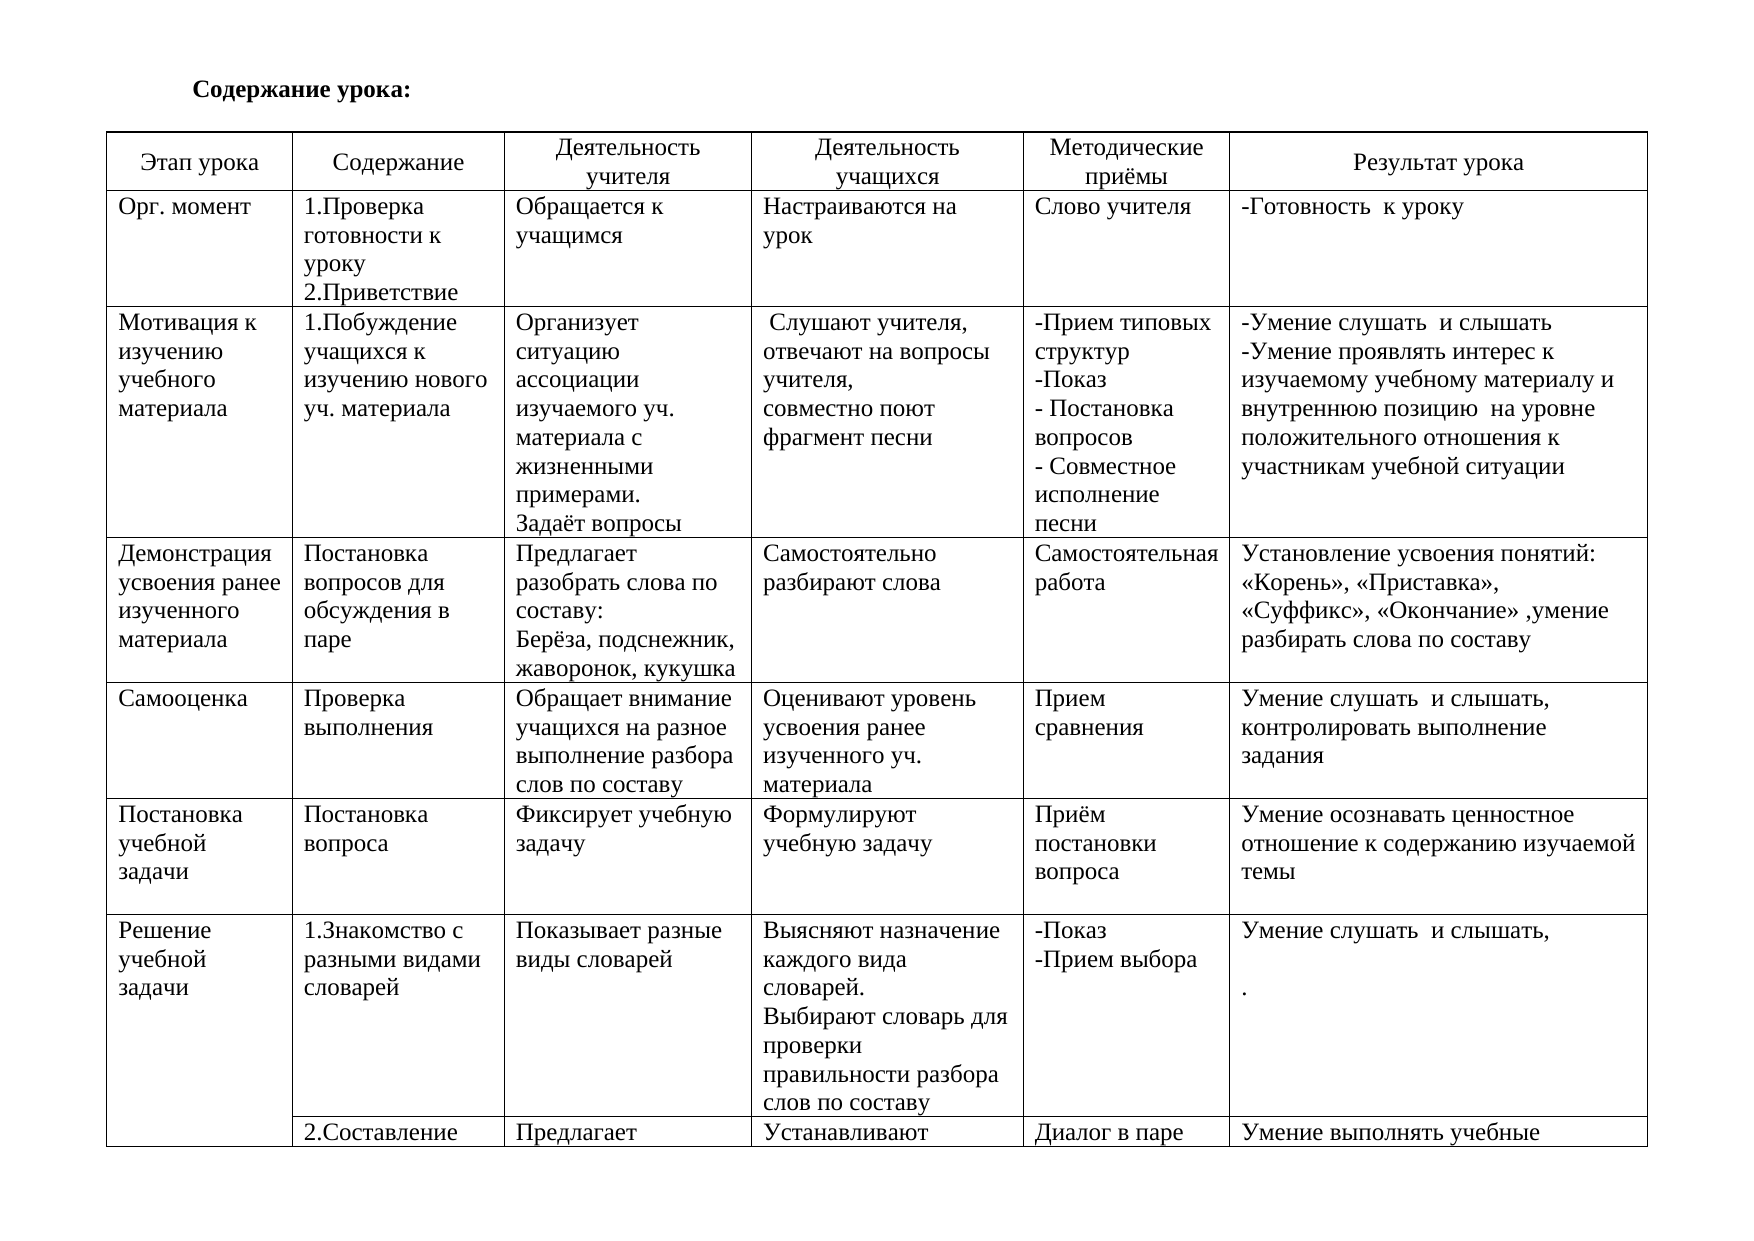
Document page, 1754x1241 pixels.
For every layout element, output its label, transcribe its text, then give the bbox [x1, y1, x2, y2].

table_cell Проверка выполнения [293, 683, 504, 798]
table_cell Слушают учителя, отвечают на вопросы учителя, совместно поют фрагмент песни [752, 307, 1023, 537]
table_cell 1.Проверка готовности к уроку 2.Приветствие [293, 191, 504, 306]
table_cell 1.Знакомство с разными видами словарей [293, 915, 504, 1116]
table_cell Демонстрация усвоения ранее изученного материала [107, 538, 292, 682]
table_cell Прием сравнения [1024, 683, 1229, 798]
table_cell Обращает внимание учащихся на разное выполнение разбора слов по составу [505, 683, 751, 798]
table_cell Решение учебной задачи [107, 915, 292, 1146]
table_cell Постановка вопроса [293, 799, 504, 914]
table_cell Обращается к учащимся [505, 191, 751, 306]
table_cell Самооценка [107, 683, 292, 798]
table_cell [293, 1117, 504, 1146]
table_cell Самостоятельная работа [1024, 538, 1229, 682]
table_cell Настраиваются на урок [752, 191, 1023, 306]
table_header Деятельность учащихся [752, 133, 1023, 190]
table_cell Умение осознавать ценностное отношение к содержанию изучаемой темы [1230, 799, 1647, 914]
table_header Этап урока [107, 133, 292, 190]
table_cell Установление усвоения понятий: «Корень», «Приставка», «Суффикс», «Окончание» ,умение разбирать слова по составу [1230, 538, 1647, 682]
table_cell 1.Побуждение учащихся к изучению нового уч. материала [293, 307, 504, 537]
table_cell Мотивация к изучению учебного материала [107, 307, 292, 537]
table_cell Умение слушать и слышать, . [1230, 915, 1647, 1116]
table_cell Умение слушать и слышать, контролировать выполнение задания [1230, 683, 1647, 798]
table_cell Орг. момент [107, 191, 292, 306]
table_header Деятельность учителя [505, 133, 751, 190]
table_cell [752, 1117, 1023, 1146]
table_cell Слово учителя [1024, 191, 1229, 306]
table_header Содержание [293, 133, 504, 190]
table_cell Показывает разные виды словарей [505, 915, 751, 1116]
table_cell Формулируют учебную задачу [752, 799, 1023, 914]
table_cell Постановка учебной задачи [107, 799, 292, 914]
text Содержание урока: [118, 74, 1636, 103]
table_cell Предлагает разобрать слова по составу: Берёза, подснежник, жаворонок, кукушка [505, 538, 751, 682]
table_cell -Показ -Прием выбора [1024, 915, 1229, 1116]
table_cell Приём постановки вопроса [1024, 799, 1229, 914]
table_cell Организует ситуацию ассоциации изучаемого уч. материала с жизненными примерами. Задаёт вопросы [505, 307, 751, 537]
table_cell Фиксирует учебную задачу [505, 799, 751, 914]
table_cell -Прием типовых структур -Показ - Постановка вопросов - Совместное исполнение песни [1024, 307, 1229, 537]
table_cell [1230, 1117, 1647, 1146]
table_cell Диалог в паре [1024, 1117, 1229, 1146]
table_cell Оценивают уровень усвоения ранее изученного уч. материала [752, 683, 1023, 798]
table_cell Постановка вопросов для обсуждения в паре [293, 538, 504, 682]
table_cell Самостоятельно разбирают слова [752, 538, 1023, 682]
table_header Методические приёмы [1024, 133, 1229, 190]
table_header Результат урока [1230, 133, 1647, 190]
table_cell Выясняют назначение каждого вида словарей. Выбирают словарь для проверки правильности разбора слов по составу [752, 915, 1023, 1116]
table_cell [505, 1117, 751, 1146]
table_cell -Умение слушать и слышать -Умение проявлять интерес к изучаемому учебному материалу и внутреннюю позицию на уровне положительного отношения к участникам учебной ситуации [1230, 307, 1647, 537]
table_cell -Готовность к уроку [1230, 191, 1647, 306]
